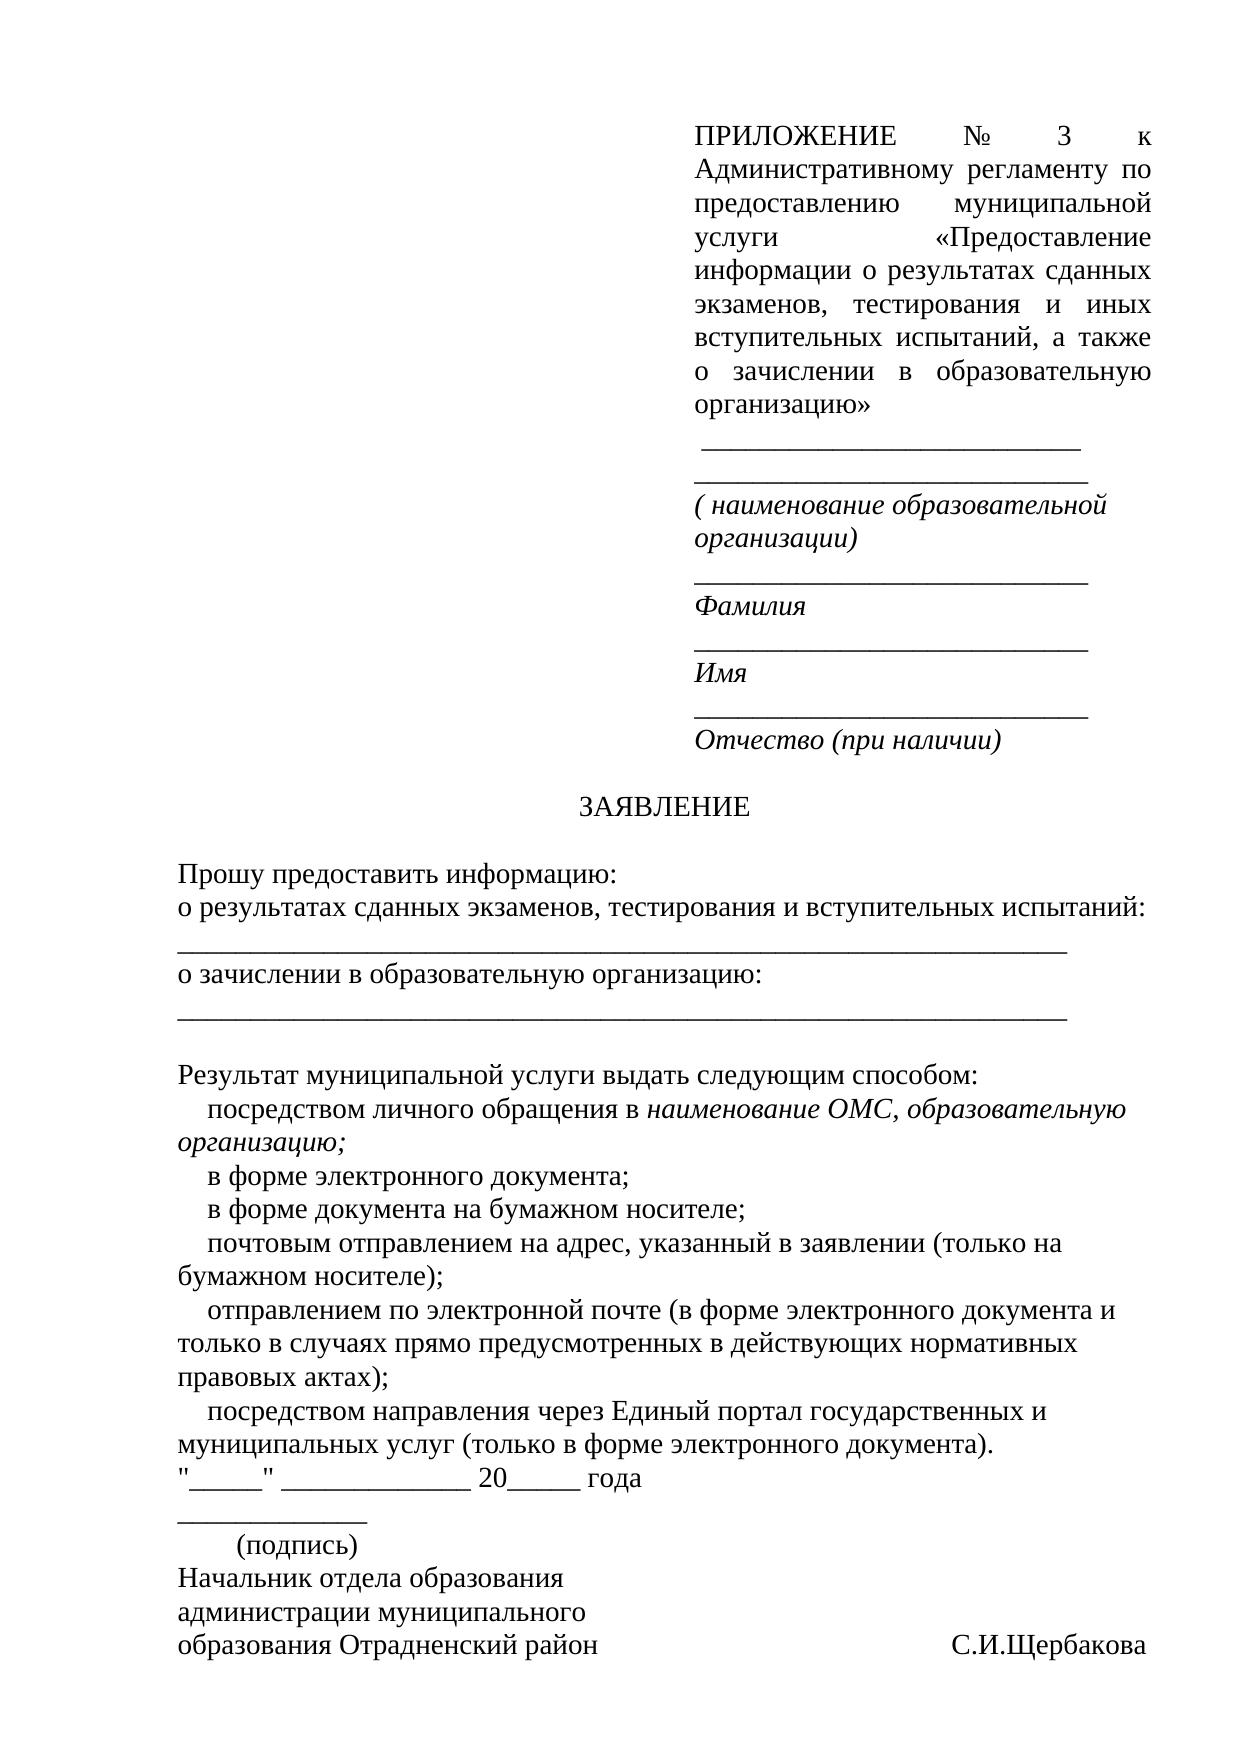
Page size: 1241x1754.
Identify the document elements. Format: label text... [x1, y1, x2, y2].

text  посредством личного обращения в наименование ОМС, образовательную организацию; [177, 1091, 1152, 1158]
text  в форме электронного документа; [177, 1158, 1152, 1191]
text Прошу предоставить информацию: [177, 856, 1152, 889]
text Отчество (при наличии) [694, 722, 1152, 755]
text  в форме документа на бумажном носителе; [177, 1191, 1152, 1225]
text Имя [694, 655, 1152, 688]
text _____________________________________________________________ [177, 923, 1152, 957]
text "_____" _____________ 20_____ года [177, 1460, 1152, 1493]
text Фамилия [694, 588, 1152, 621]
text ПРИЛОЖЕНИЕ № 3 к Административному регламенту по предоставлению муниципальной услуги «Предоставление информации о результатах сданных экзаменов, тестирования и иных вступительных испытаний, а также о зачислении в образовательную организацию» [694, 118, 1152, 420]
text ___________________________ [694, 688, 1152, 722]
text  почтовым отправлением на адрес, указанный в заявлении (только на бумажном носителе); [177, 1225, 1152, 1292]
text  отправлением по электронной почте (в форме электронного документа и только в случаях прямо предусмотренных в действующих нормативных правовых актах); [177, 1292, 1152, 1393]
text _____________ [177, 1493, 1152, 1527]
text о результатах сданных экзаменов, тестирования и вступительных испытаний: [177, 889, 1152, 923]
text Начальник отдела образования [177, 1560, 1152, 1594]
text администрации муниципального [177, 1594, 1152, 1627]
text ___________________________ [694, 453, 1152, 487]
text ___________________________ [694, 554, 1152, 588]
text __________________________ [694, 420, 1152, 453]
text ( наименование образовательной организации) [694, 487, 1152, 554]
text ЗАЯВЛЕНИЕ [177, 789, 1152, 822]
text _____________________________________________________________ [177, 990, 1152, 1024]
text Результат муниципальной услуги выдать следующим способом: [177, 1057, 1152, 1091]
text (подпись) [177, 1527, 1152, 1560]
text  посредством направления через Единый портал государственных и муниципальных услуг (только в форме электронного документа). [177, 1393, 1152, 1460]
text ___________________________ [694, 621, 1152, 655]
text образования Отрадненский район С.И.Щербакова [177, 1627, 1152, 1661]
text о зачислении в образовательную организацию: [177, 957, 1152, 990]
